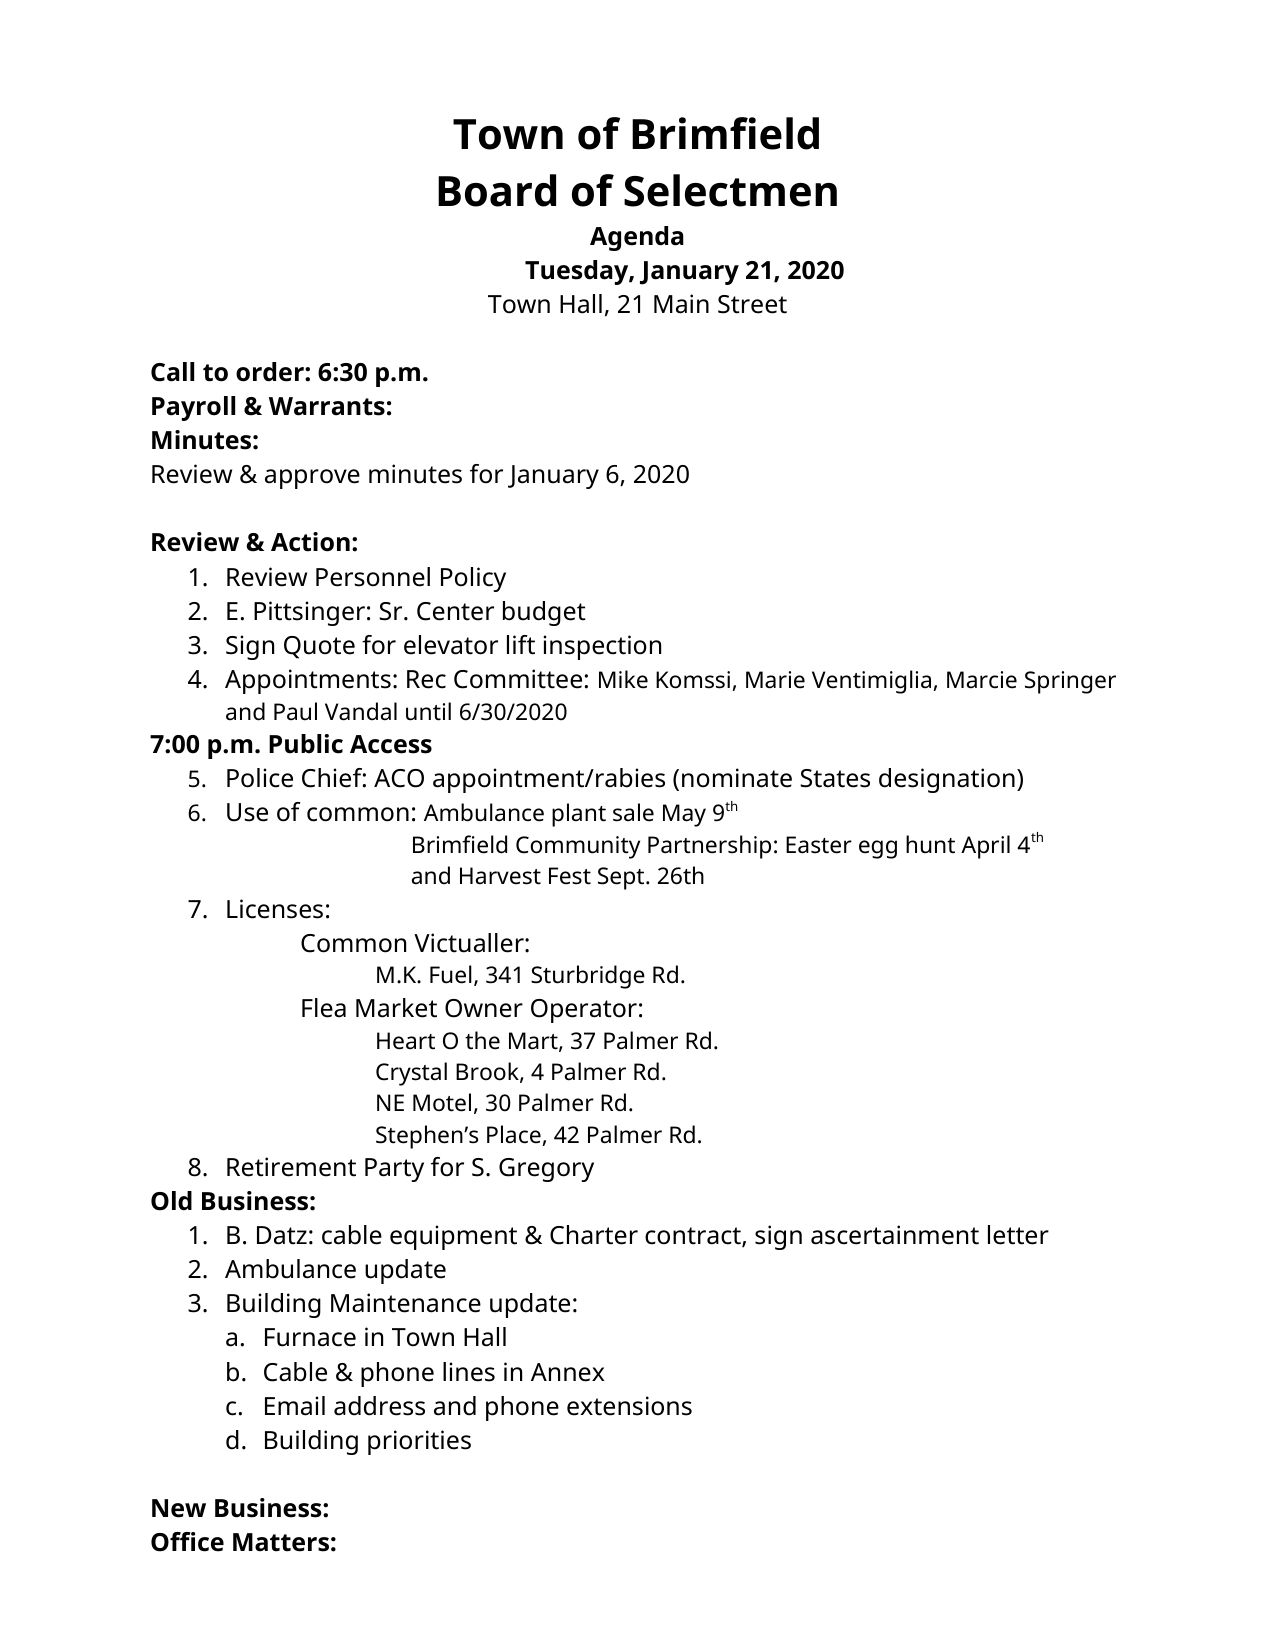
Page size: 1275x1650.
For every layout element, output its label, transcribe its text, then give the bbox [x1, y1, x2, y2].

list Use of common: Ambulance plant sale May 9th [187, 795, 1125, 829]
text Town Hall, 21 Main Street [150, 287, 1125, 321]
list E. Pittsinger: Sr. Center budget [187, 593, 1125, 627]
list M.K. Fuel, 341 Sturbridge Rd. [300, 959, 1125, 991]
list Flea Market Owner Operator: [300, 991, 1125, 1025]
text Call to order: 6:30 p.m. [150, 355, 1125, 389]
list Crystal Brook, 4 Palmer Rd. [300, 1056, 1125, 1087]
text and Harvest Fest Sept. 26th [300, 860, 1125, 891]
text Brimfield Community Partnership: Easter egg hunt April 4th [300, 829, 1125, 860]
list NE Motel, 30 Palmer Rd. [300, 1087, 1125, 1118]
text Agenda [150, 218, 1125, 253]
list Common Victualler: [300, 925, 1125, 959]
list Police Chief: ACO appointment/rabies (nominate States designation) [187, 761, 1125, 795]
list Licenses: [187, 891, 1125, 925]
list Furnace in Town Hall [225, 1320, 1125, 1354]
list Appointments: Rec Committee: Mike Komssi, Marie Ventimiglia, Marcie Springer and Paul Vandal until 6/30/2020 [187, 661, 1125, 727]
list Heart O the Mart, 37 Palmer Rd. [300, 1025, 1125, 1056]
list Retirement Party for S. Gregory [187, 1150, 1125, 1184]
list Building priorities [225, 1422, 1125, 1456]
list Review Personnel Policy [187, 559, 1125, 593]
list B. Datz: cable equipment & Charter contract, sign ascertainment letter [187, 1218, 1125, 1252]
list Building Maintenance update: [187, 1286, 1125, 1320]
text New Business: [150, 1490, 1125, 1524]
text Review & Action: [150, 525, 1125, 559]
list Cable & phone lines in Annex [225, 1354, 1125, 1388]
list Stephen’s Place, 42 Palmer Rd. [300, 1118, 1125, 1150]
list Ambulance update [187, 1252, 1125, 1286]
text Payroll & Warrants: [150, 389, 1125, 423]
text Office Matters: [150, 1524, 1125, 1558]
list Sign Quote for elevator lift inspection [187, 627, 1125, 661]
text Town of Brimfield [150, 105, 1125, 162]
text Review & approve minutes for January 6, 2020 [150, 457, 1125, 491]
list Email address and phone extensions [225, 1388, 1125, 1422]
text 7:00 p.m. Public Access [150, 727, 1125, 761]
text Tuesday, January 21, 2020 [525, 253, 1125, 287]
text Old Business: [150, 1184, 1125, 1218]
text Board of Selectmen [150, 162, 1125, 218]
text Minutes: [150, 423, 1125, 457]
